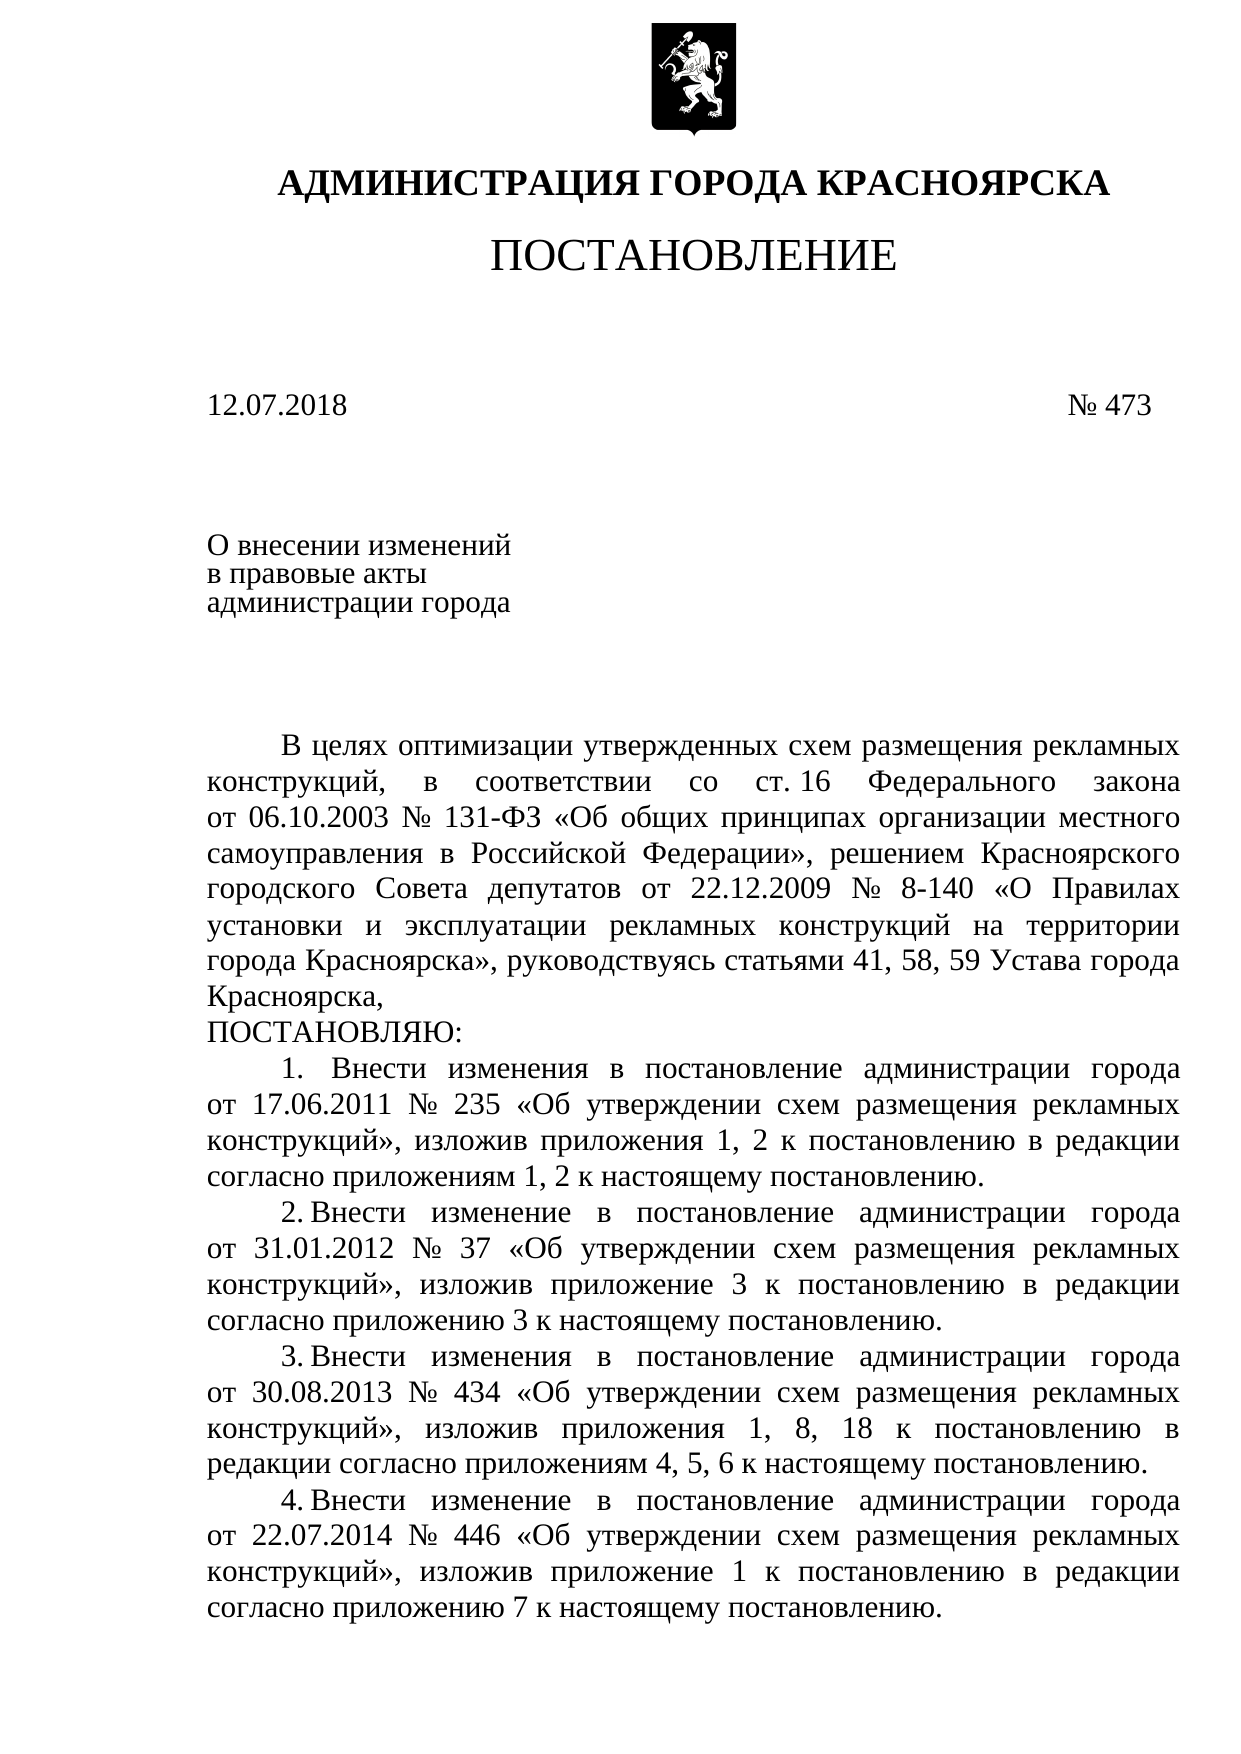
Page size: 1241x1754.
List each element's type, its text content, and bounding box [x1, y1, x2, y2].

list Внести изменение в постановление администрации города от 31.01.2012 № 37 «Об утверждении схем размещения рекламных конструкций», изложив приложение 3 к постановлению в редакции согласно приложению 3 к настоящему постановлению. [207, 1193, 1181, 1337]
text администрации города [207, 589, 1181, 618]
table_header 12.07.2018 [195, 386, 694, 422]
text ПОСТАНОВЛЕНИЕ [207, 228, 1181, 280]
text О внесении изменений [207, 532, 1181, 561]
list Внести изменения в постановление администрации города от 30.08.2013 № 434 «Об утверждении схем размещения рекламных конструкций», изложив приложения 1, 8, 18 к постановлению в редакции согласно приложениям 4, 5, 6 к настоящему постановлению. [207, 1337, 1181, 1481]
table_header № 473 [694, 386, 1192, 422]
text АДМИНИСТРАЦИЯ ГОРОДА КРАСНОЯРСКА [207, 161, 1181, 204]
text В целях оптимизации утвержденных схем размещения рекламных конструкций, в соответствии со ст. 16 Федерального закона от 06.10.2003 № 131-ФЗ «Об общих принципах организации местного самоуправления в Российской Федерации», решением Красноярского городского Совета депутатов от 22.12.2009 № 8-140 «О Правилах установки и эксплуатации рекламных конструкций на территории города Красноярска», руководствуясь статьями 41, 58, 59 Устава города Красноярска, [207, 726, 1181, 1013]
text ПОСТАНОВЛЯЮ: [207, 1013, 1181, 1049]
picture [651, 23, 737, 137]
text в правовые акты [207, 561, 1181, 589]
list Внести изменение в постановление администрации города от 22.07.2014 № 446 «Об утверждении схем размещения рекламных конструкций», изложив приложение 1 к постановлению в редакции согласно приложению 7 к настоящему постановлению. [207, 1481, 1181, 1624]
list Внести изменения в постановление администрации города от 17.06.2011 № 235 «Об утверждении схем размещения рекламных конструкций», изложив приложения 1, 2 к постановлению в редакции согласно приложениям 1, 2 к настоящему постановлению. [207, 1049, 1181, 1193]
